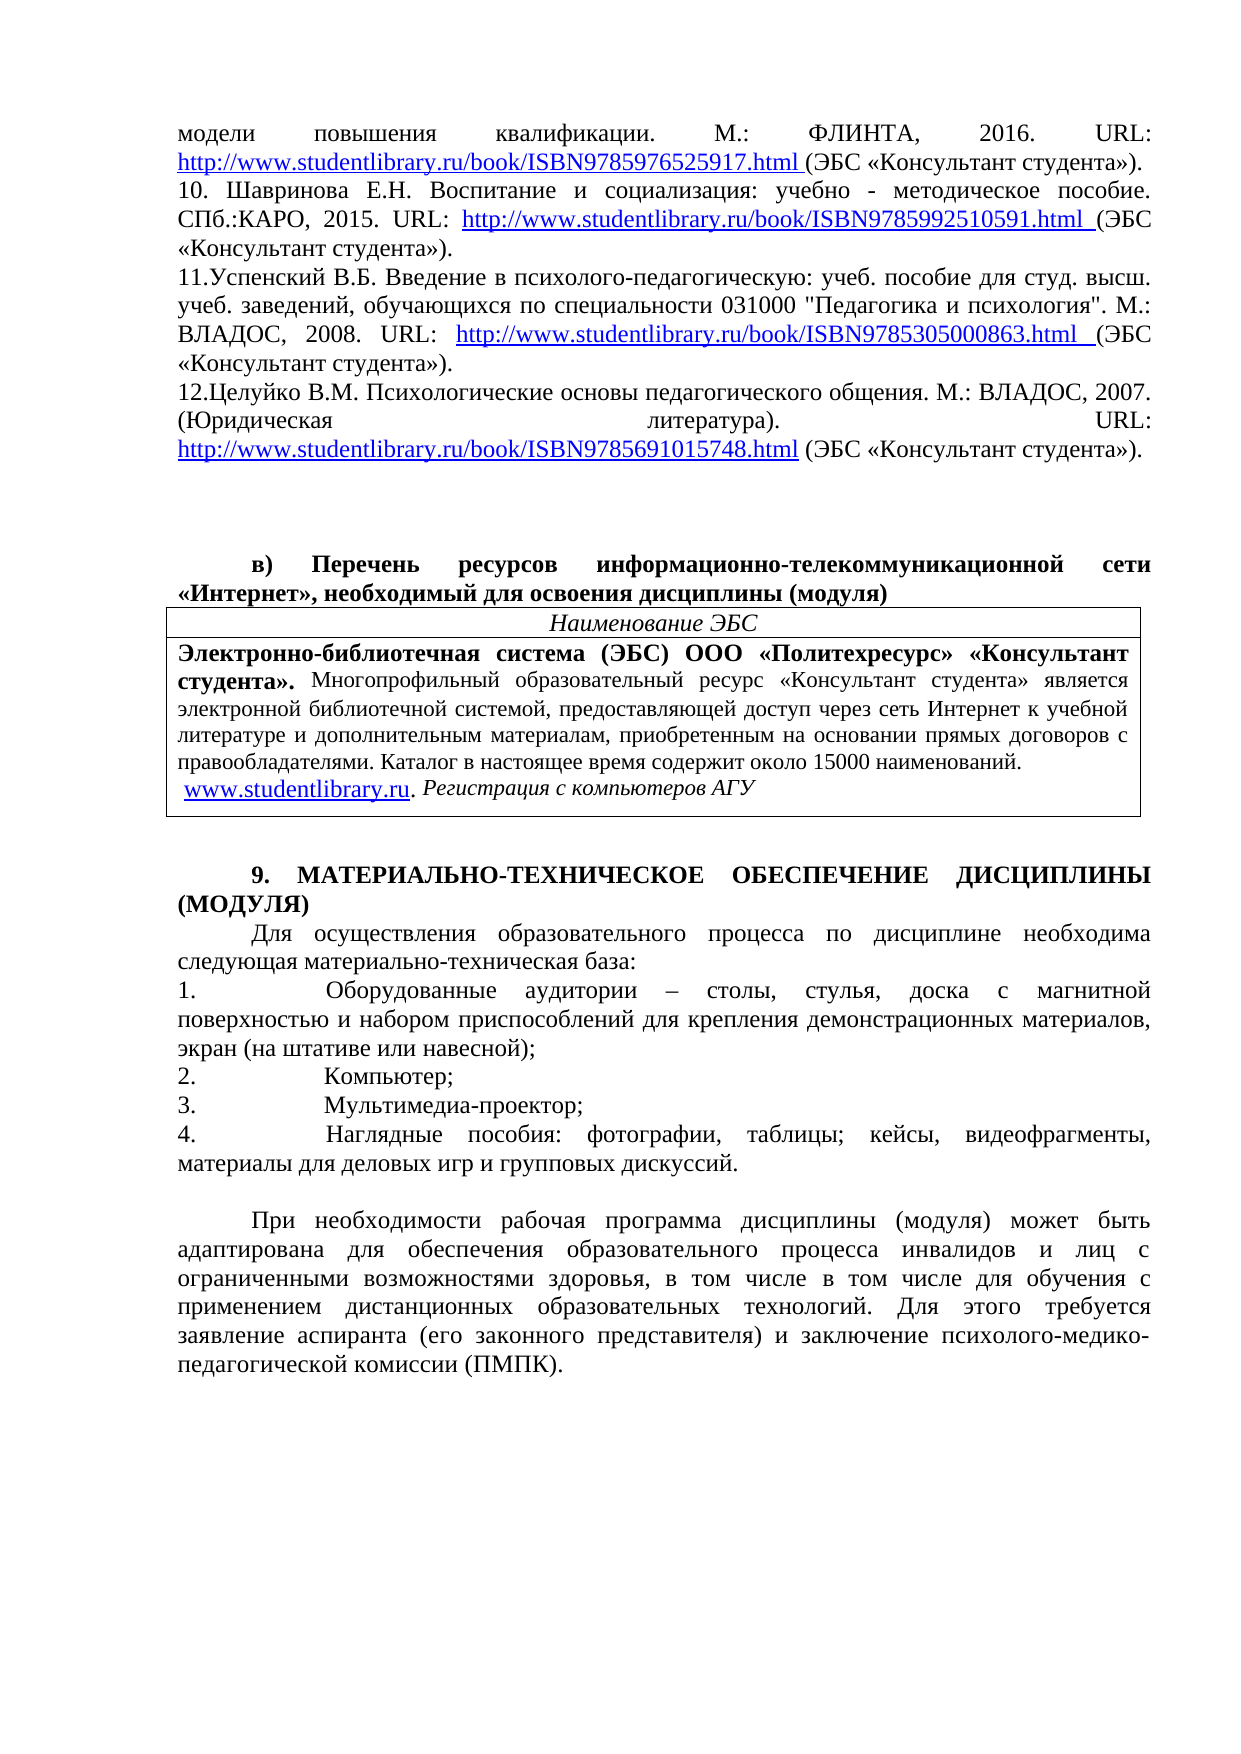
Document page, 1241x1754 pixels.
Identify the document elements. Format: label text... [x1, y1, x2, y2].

text 9. МАТЕРИАЛЬНО-ТЕХНИЧЕСКОЕ ОБЕСПЕЧЕНИЕ ДИСЦИПЛИНЫ (МОДУЛЯ) [177, 860, 1152, 918]
text 10. Шавринова Е.Н. Воспитание и социализация: учебно - методическое пособие. СПб.:КАРО, 2015. URL: http://www.studentlibrary.ru/book/ISBN9785992510591.html (ЭБС «Консультант студента»). [177, 176, 1152, 262]
text в) Перечень ресурсов информационно-телекоммуникационной сети «Интернет», необходимый для освоения дисциплины (модуля) [177, 549, 1152, 607]
text При необходимости рабочая программа дисциплины (модуля) может быть адаптирована для обеспечения образовательного процесса инвалидов и лиц с ограниченными возможностями здоровья, в том числе в том числе для обучения с применением дистанционных образовательных технологий. Для этого требуется заявление аспиранта (его законного представителя) и заключение психолого-медико-педагогической комиссии (ПМПК). [177, 1205, 1152, 1378]
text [177, 118, 1152, 176]
list Наглядные пособия: фотографии, таблицы; кейсы, видеофрагменты, материалы для деловых игр и групповых дискуссий. [177, 1119, 1152, 1176]
list Оборудованные аудитории – столы, стулья, доска с магнитной поверхностью и набором приспособлений для крепления демонстрационных материалов, экран (на штативе или навесной); [177, 975, 1152, 1061]
text 11.Успенский В.Б. Введение в психолого-педагогическую: учеб. пособие для студ. высш. учеб. заведений, обучающихся по специальности 031000 "Педагогика и психология". М.: ВЛАДОС, 2008. URL: http://www.studentlibrary.ru/book/ISBN9785305000863.html (ЭБС «Консультант студента»). [177, 262, 1152, 377]
table_cell Электронно-библиотечная система (ЭБС) ООО «Политехресурс» «Консультант студента». Многопрофильный образовательный ресурс «Консультант студента» является электронной библиотечной системой, предоставляющей доступ через сеть Интернет к учебной литературе и дополнительным материалам, приобретенным на основании прямых договоров с правообладателями. Каталог в настоящее время содержит около 15000 наименований. www.studentlibrary.ru. Регистрация с компьютеров АГУ [167, 638, 1140, 816]
text 12.Целуйко В.М. Психологические основы педагогического общения. М.: ВЛАДОС, 2007. (Юридическая литература). URL: http://www.studentlibrary.ru/book/ISBN9785691015748.html (ЭБС «Консультант студента»). [177, 377, 1152, 463]
list Мультимедиа-проектор; [177, 1090, 1152, 1119]
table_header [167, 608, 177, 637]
list Компьютер; [177, 1061, 1152, 1090]
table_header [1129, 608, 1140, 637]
text Для осуществления образовательного процесса по дисциплине необходима следующая материально-техническая база: [177, 918, 1152, 975]
